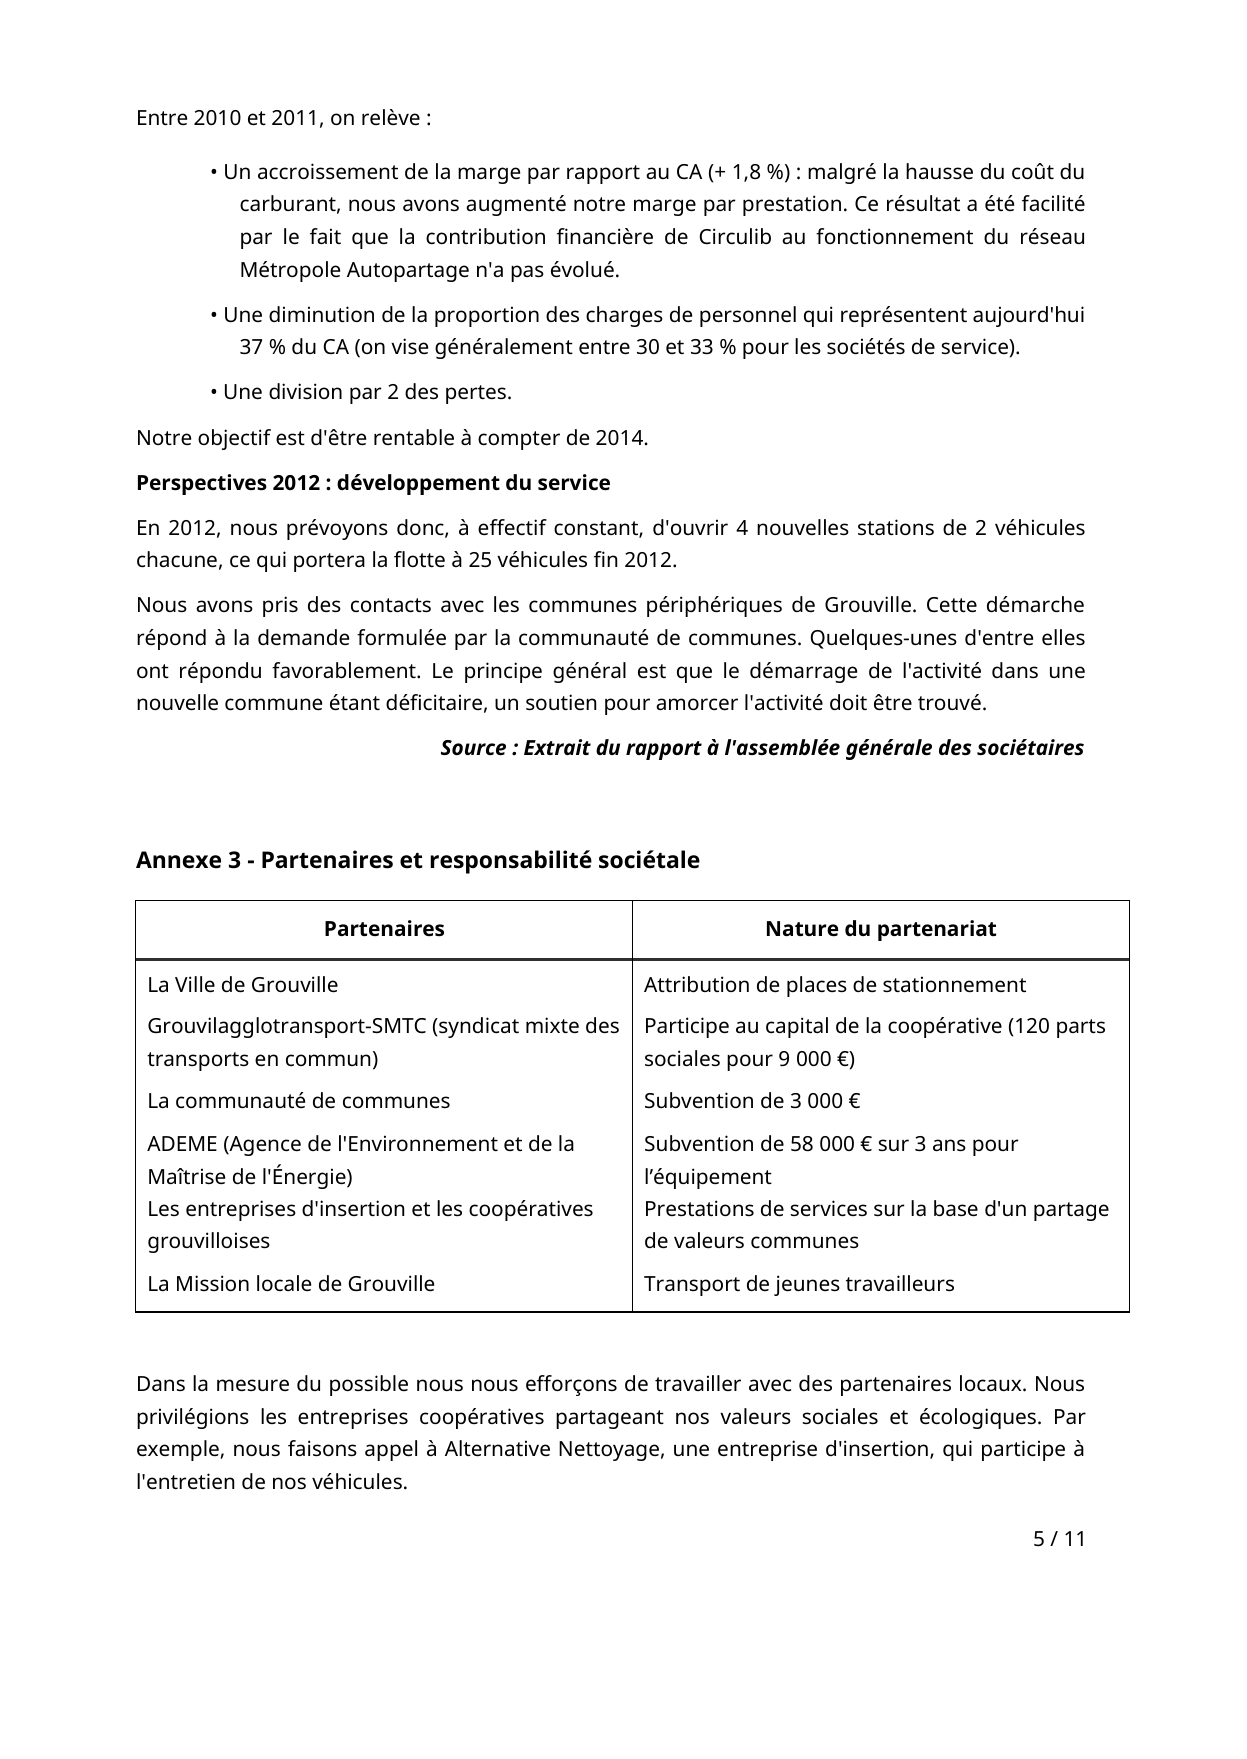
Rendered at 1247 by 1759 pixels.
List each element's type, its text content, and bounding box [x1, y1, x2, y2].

table_cell Prestations de services sur la base d'un partage de valeurs communes [633, 1194, 1129, 1258]
text • Une division par 2 des pertes. [210, 377, 1087, 406]
table_cell ADEME (Agence de l'Environnement et de la Maîtrise de l'Énergie) [136, 1129, 632, 1194]
text Dans la mesure du possible nous nous efforçons de travailler avec des partenaires locaux. Nous privilégions les entreprises coopératives partageant nos valeurs sociales et écologiques. Par exemple, nous faisons appel à Alternative Nettoyage, une entreprise d'insertion, qui participe à l'entretien de nos véhicules. [136, 1369, 1087, 1496]
text Nous avons pris des contacts avec les communes périphériques de Grouville. Cette démarche répond à la demande formulée par la communauté de communes. Quelques-unes d'entre elles ont répondu favorablement. Le principe général est que le démarrage de l'activité dans une nouvelle commune étant déficitaire, un soutien pour amorcer l'activité doit être trouvé. [136, 591, 1087, 717]
table_header Partenaires [136, 901, 632, 958]
table_cell Subvention de 58 000 € sur 3 ans pour l’équipement [633, 1129, 1129, 1194]
text Notre objectif est d'être rentable à compter de 2014. [136, 423, 1087, 451]
table_cell Attribution de places de stationnement [633, 961, 1129, 1011]
table_header Nature du partenariat [633, 901, 1129, 958]
table_cell Participe au capital de la coopérative (120 parts sociales pour 9 000 €) [633, 1011, 1129, 1076]
table_cell Transport de jeunes travailleurs [633, 1258, 1129, 1311]
text • Une diminution de la proportion des charges de personnel qui représentent aujourd'hui 37 % du CA (on vise généralement entre 30 et 33 % pour les sociétés de service). [210, 300, 1087, 361]
table_cell La communauté de communes [136, 1076, 632, 1129]
table_cell Grouvilagglotransport-SMTC (syndicat mixte des transports en commun) [136, 1011, 632, 1076]
text En 2012, nous prévoyons donc, à effectif constant, d'ouvrir 4 nouvelles stations de 2 véhicules chacune, ce qui portera la flotte à 25 véhicules fin 2012. [136, 513, 1087, 574]
text Annexe 3 - Partenaires et responsabilité sociétale [136, 844, 1087, 875]
text Source : Extrait du rapport à l'assemblée générale des sociétaires [136, 733, 1087, 762]
table_cell Les entreprises d'insertion et les coopératives grouvilloises [136, 1194, 632, 1258]
table_cell Subvention de 3 000 € [633, 1076, 1129, 1129]
text • Un accroissement de la marge par rapport au CA (+ 1,8 %) : malgré la hausse du coût du carburant, nous avons augmenté notre marge par prestation. Ce résultat a été facilité par le fait que la contribution financière de Circulib au fonctionnement du réseau Métropole Autopartage n'a pas évolué. [210, 157, 1087, 283]
text Perspectives 2012 : développement du service [136, 468, 1087, 496]
text Entre 2010 et 2011, on relève : [136, 103, 1087, 132]
table_cell La Ville de Grouville [136, 961, 632, 1011]
table_cell La Mission locale de Grouville [136, 1258, 632, 1311]
